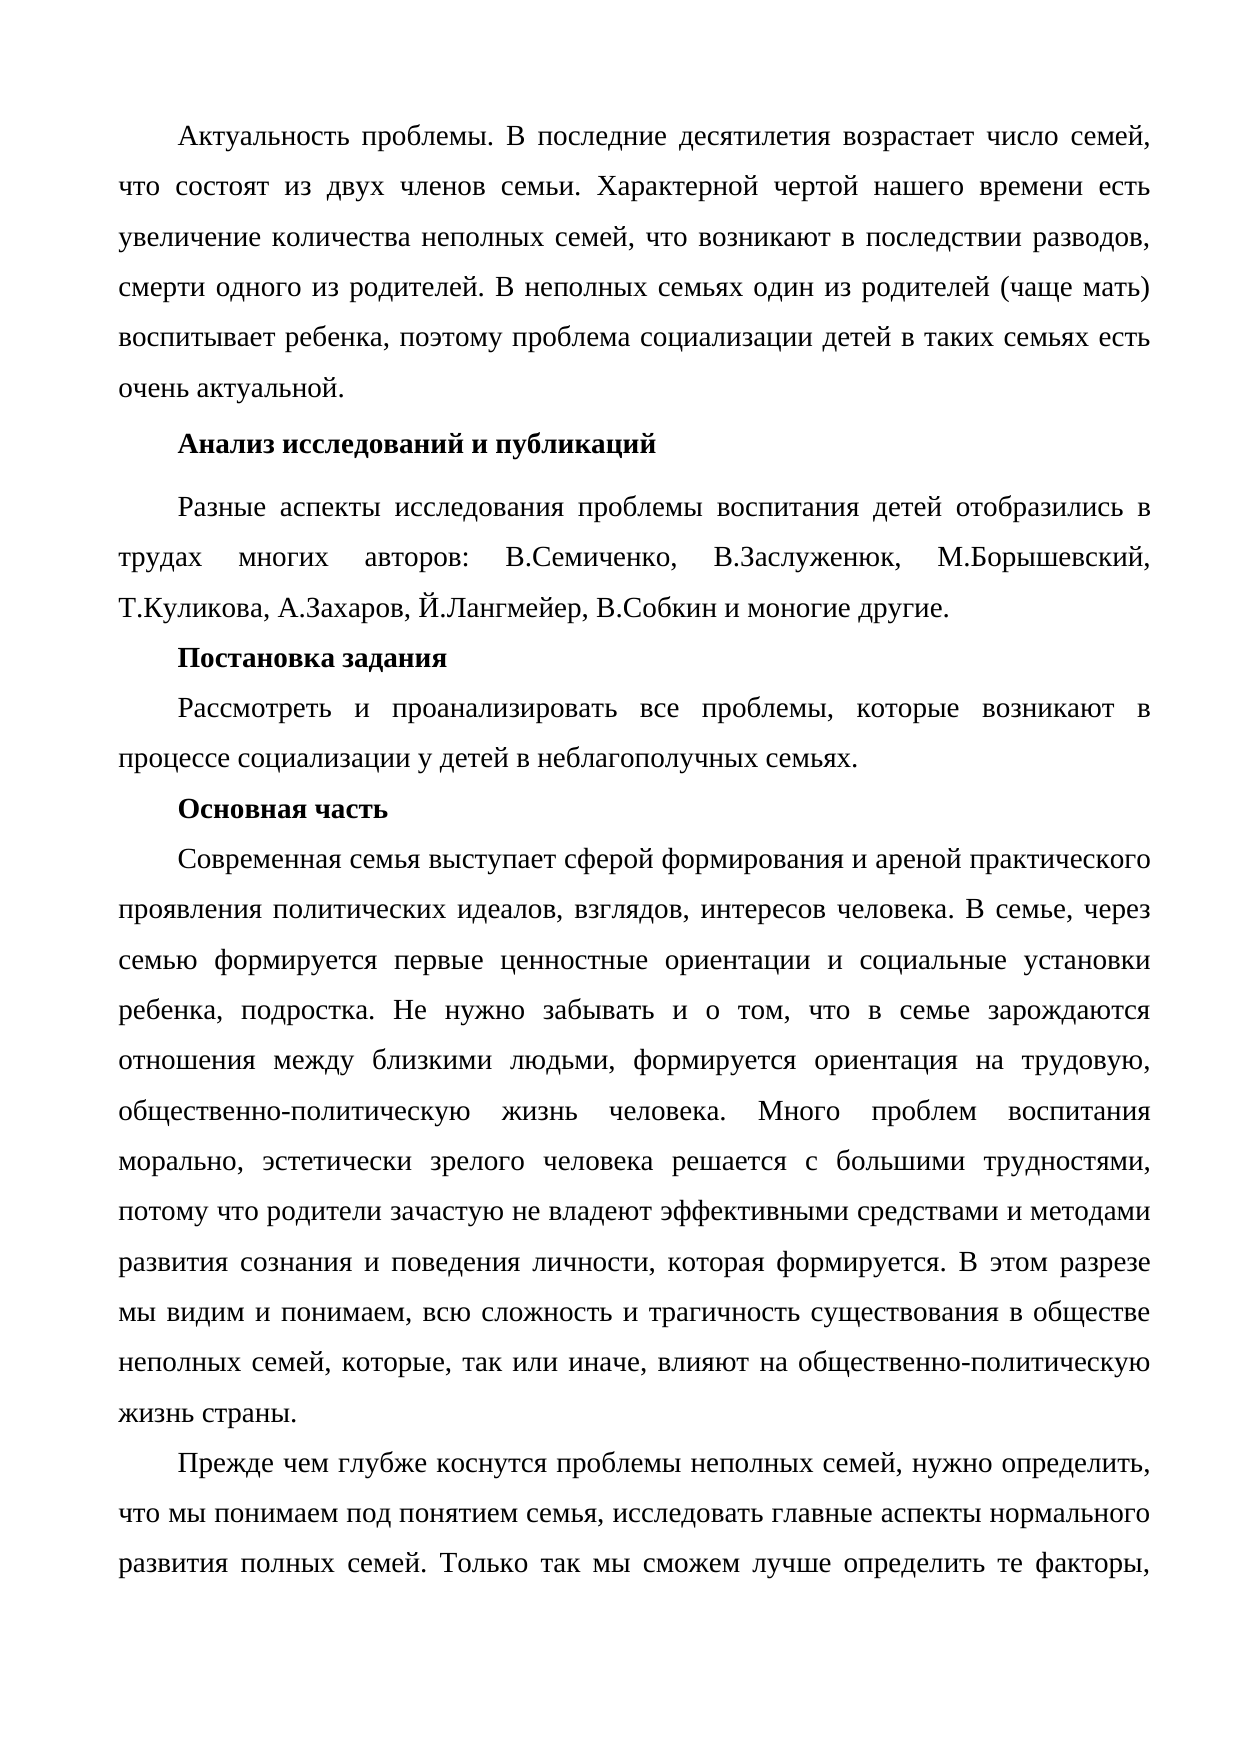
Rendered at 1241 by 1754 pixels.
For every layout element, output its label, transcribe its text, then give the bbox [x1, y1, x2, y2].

text Анализ исследований и публикаций [118, 426, 1152, 460]
text Современная семья выступает сферой формирования и ареной практического проявления политических идеалов, взглядов, интересов человека. В семье, через семью формируется первые ценностные ориентации и социальные установки ребенка, подростка. Не нужно забывать и о том, что в семье зарождаются отношения между близкими людьми, формируется ориентация на трудовую, общественно-политическую жизнь человека. Много проблем воспитания морально, эстетически зрелого человека решается с большими трудностями, потому что родители зачастую не владеют эффективными средствами и методами развития сознания и поведения личности, которая формируется. В этом разрезе мы видим и понимаем, всю сложность и трагичность существования в обществе неполных семей, которые, так или иначе, влияют на общественно-политическую жизнь страны. [118, 841, 1152, 1428]
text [118, 1445, 1152, 1579]
text Постановка задания [118, 640, 1152, 673]
text Основная часть [118, 791, 1152, 824]
text Актуальность проблемы. В последние десятилетия возрастает число семей, что состоят из двух членов семьи. Характерной чертой нашего времени есть увеличение количества неполных семей, что возникают в последствии разводов, смерти одного из родителей. В неполных семьях один из родителей (чаще мать) воспитывает ребенка, поэтому проблема социализации детей в таких семьях есть очень актуальной. [118, 118, 1152, 403]
text Разные аспекты исследования проблемы воспитания детей отобразились в трудах многих авторов: В.Семиченко, В.Заслуженюк, М.Борышевский, Т.Куликова, А.Захаров, Й.Лангмейер, В.Собкин и моногие другие. [118, 489, 1152, 623]
text Рассмотреть и проанализировать все проблемы, которые возникают в процессе социализации у детей в неблагополучных семьях. [118, 690, 1152, 774]
